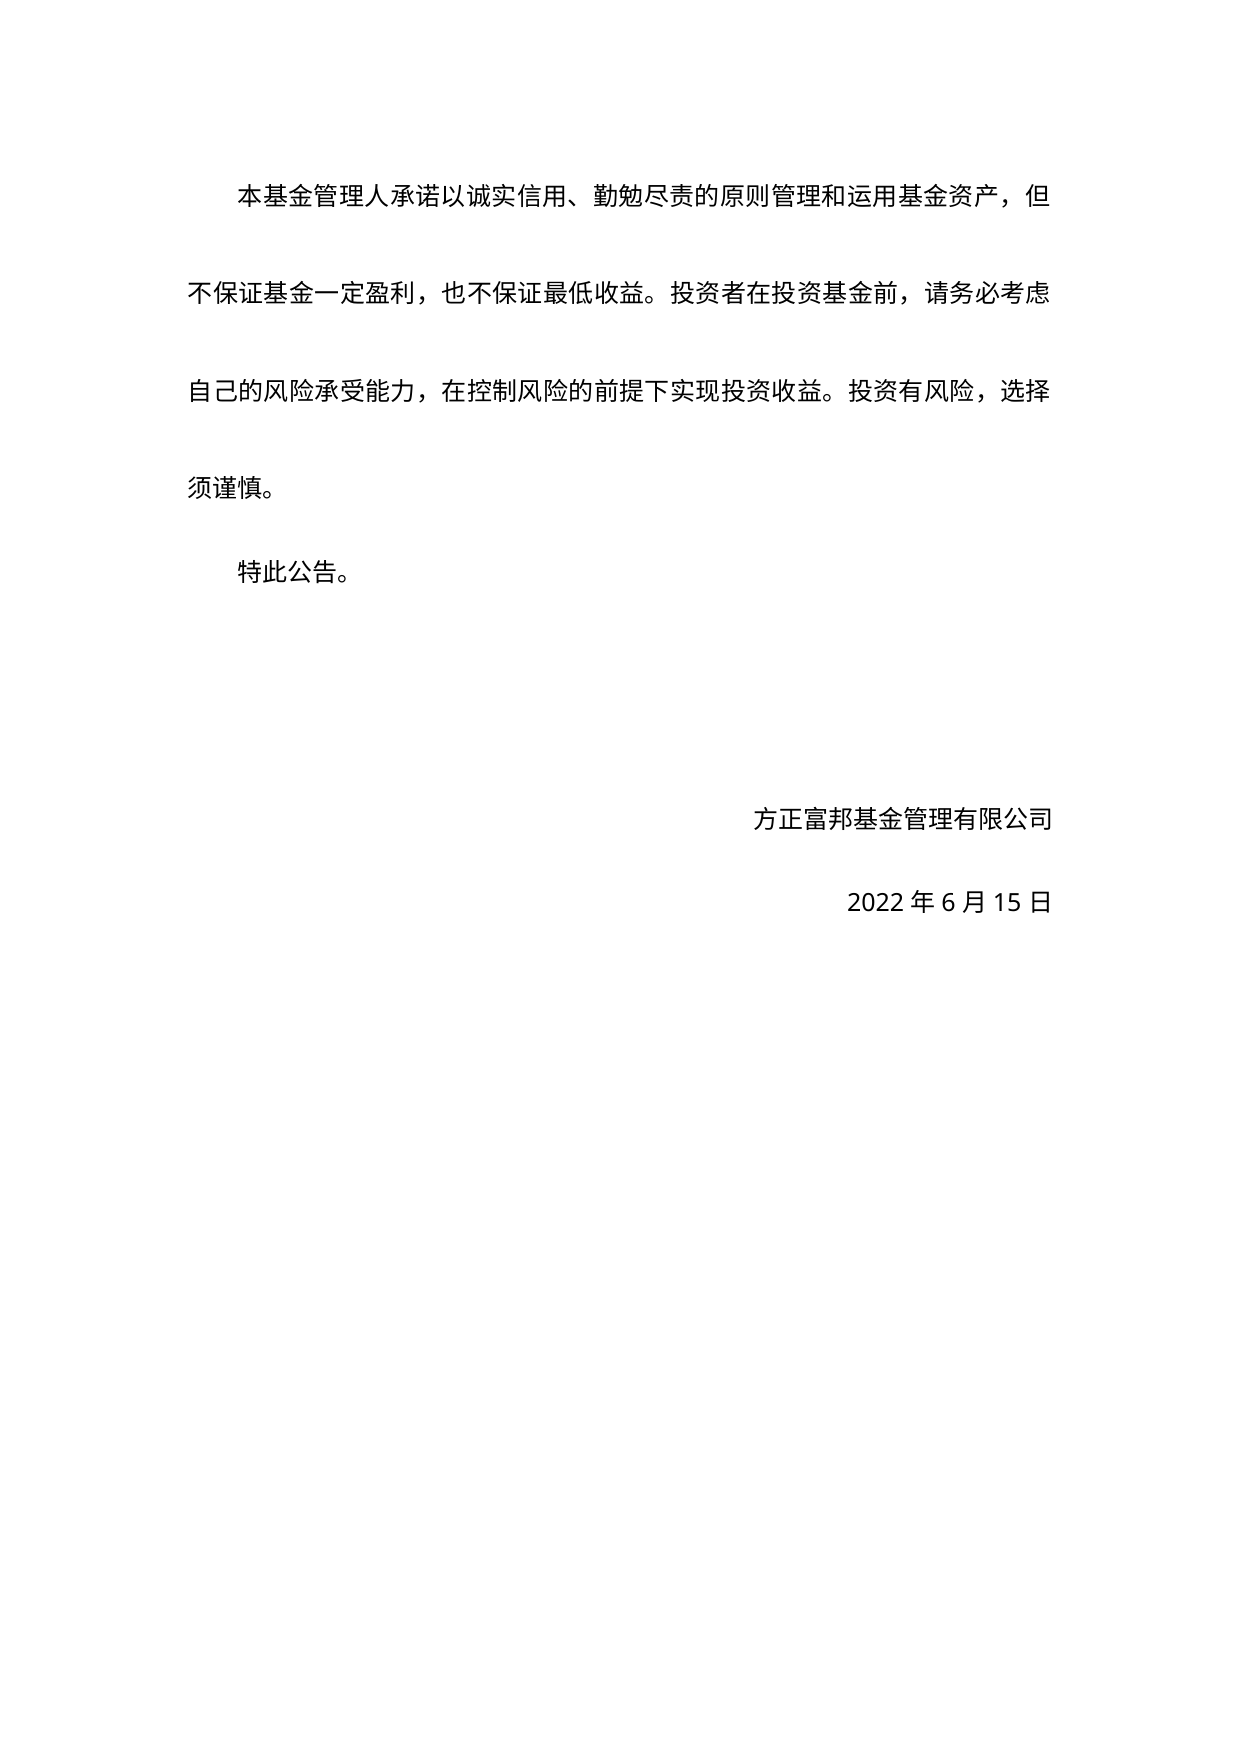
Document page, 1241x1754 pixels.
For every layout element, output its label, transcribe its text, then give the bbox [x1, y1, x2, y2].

text 方正富邦基金管理有限公司 [187, 785, 1053, 850]
text 特此公告。 [187, 538, 1053, 603]
text 2022 年 6 月 15 日 [187, 868, 1053, 933]
text 本基金管理人承诺以诚实信用、勤勉尽责的原则管理和运用基金资产，但不保证基金一定盈利，也不保证最低收益。投资者在投资基金前，请务必考虑自己的风险承受能力，在控制风险的前提下实现投资收益。投资有风险，选择须谨慎。 [187, 162, 1053, 519]
